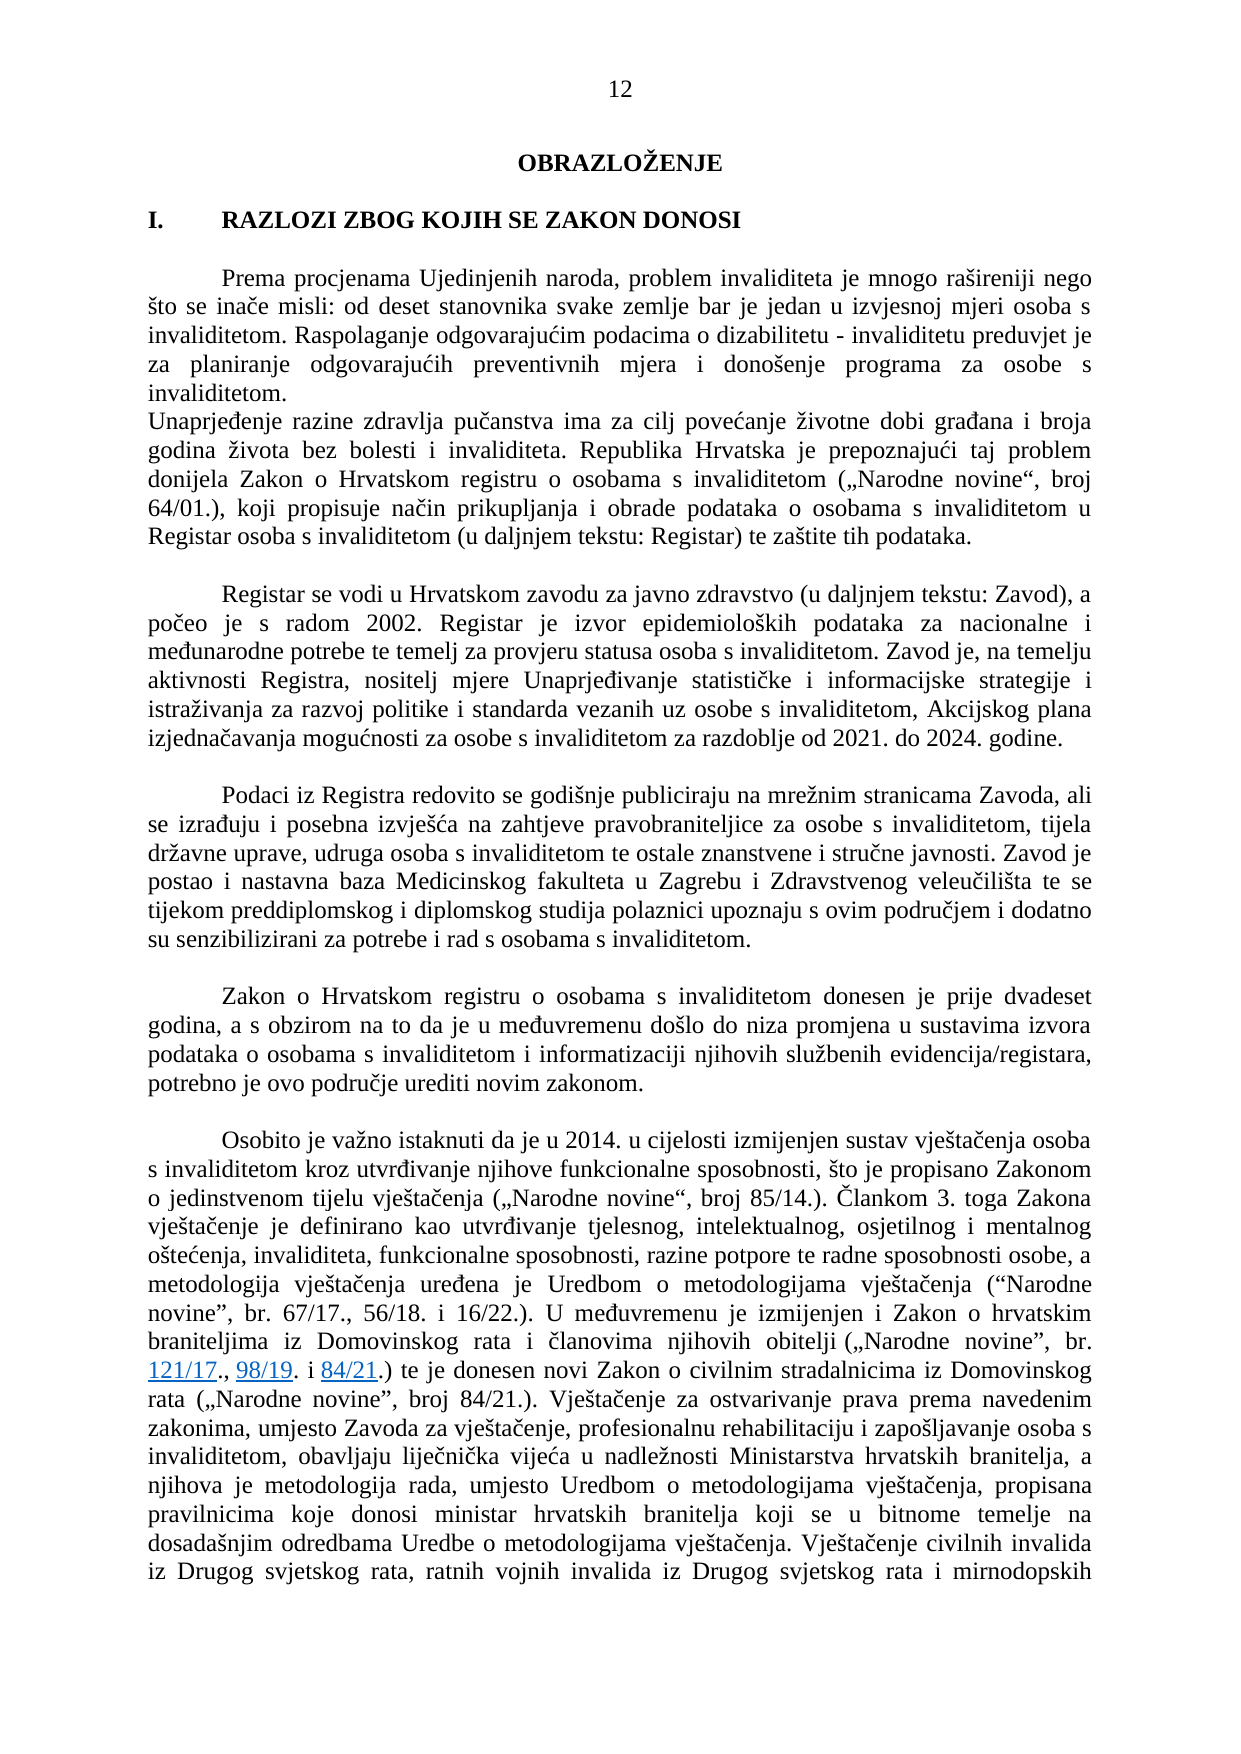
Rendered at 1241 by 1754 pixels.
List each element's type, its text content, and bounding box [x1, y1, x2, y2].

text Podaci iz Registra redovito se godišnje publiciraju na mrežnim stranicama Zavoda, ali se izrađuju i posebna izvješća na zahtjeve pravobraniteljice za osobe s invaliditetom, tijela državne uprave, udruga osoba s invaliditetom te ostale znanstvene i stručne javnosti. Zavod je postao i nastavna baza Medicinskog fakulteta u Zagrebu i Zdravstvenog veleučilišta te se tijekom preddiplomskog i diplomskog studija polaznici upoznaju s ovim područjem i dodatno su senzibilizirani za potrebe i rad s osobama s invaliditetom. [148, 780, 1093, 953]
text Unaprjeđenje razine zdravlja pučanstva ima za cilj povećanje životne dobi građana i broja godina života bez bolesti i invaliditeta. Republika Hrvatska je prepoznajući taj problem donijela Zakon o Hrvatskom registru o osobama s invaliditetom („Narodne novine“, broj 64/01.), koji propisuje način prikupljanja i obrade podataka o osobama s invaliditetom u Registar osoba s invaliditetom (u daljnjem tekstu: Registar) te zaštite tih podataka. [148, 406, 1093, 550]
text Zakon o Hrvatskom registru o osobama s invaliditetom donesen je prije dvadeset godina, a s obzirom na to da je u međuvremenu došlo do niza promjena u sustavima izvora podataka o osobama s invaliditetom i informatizaciji njihovih službenih evidencija/registara, potrebno je ovo područje urediti novim zakonom. [148, 981, 1093, 1096]
text Prema procjenama Ujedinjenih naroda, problem invaliditeta je mnogo rašireniji nego što se inače misli: od deset stanovnika svake zemlje bar je jedan u izvjesnoj mjeri osoba s invaliditetom. Raspolaganje odgovarajućim podacima o dizabilitetu - invaliditetu preduvjet je za planiranje odgovarajućih preventivnih mjera i donošenje programa za osobe s invaliditetom. [148, 263, 1093, 406]
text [148, 1269, 1093, 1585]
text OBRAZLOŽENJE [148, 148, 1093, 176]
text Registar se vodi u Hrvatskom zavodu za javno zdravstvo (u daljnjem tekstu: Zavod), a počeo je s radom 2002. Registar je izvor epidemioloških podataka za nacionalne i međunarodne potrebe te temelj za provjeru statusa osoba s invaliditetom. Zavod je, na temelju aktivnosti Registra, nositelj mjere Unaprjeđivanje statističke i informacijske strategije i istraživanja za razvoj politike i standarda vezanih uz osobe s invaliditetom, Akcijskog plana izjednačavanja mogućnosti za osobe s invaliditetom za razdoblje od 2021. do 2024. godine. [148, 579, 1093, 751]
list RAZLOZI ZBOG KOJIH SE ZAKON DONOSI [148, 205, 1093, 234]
